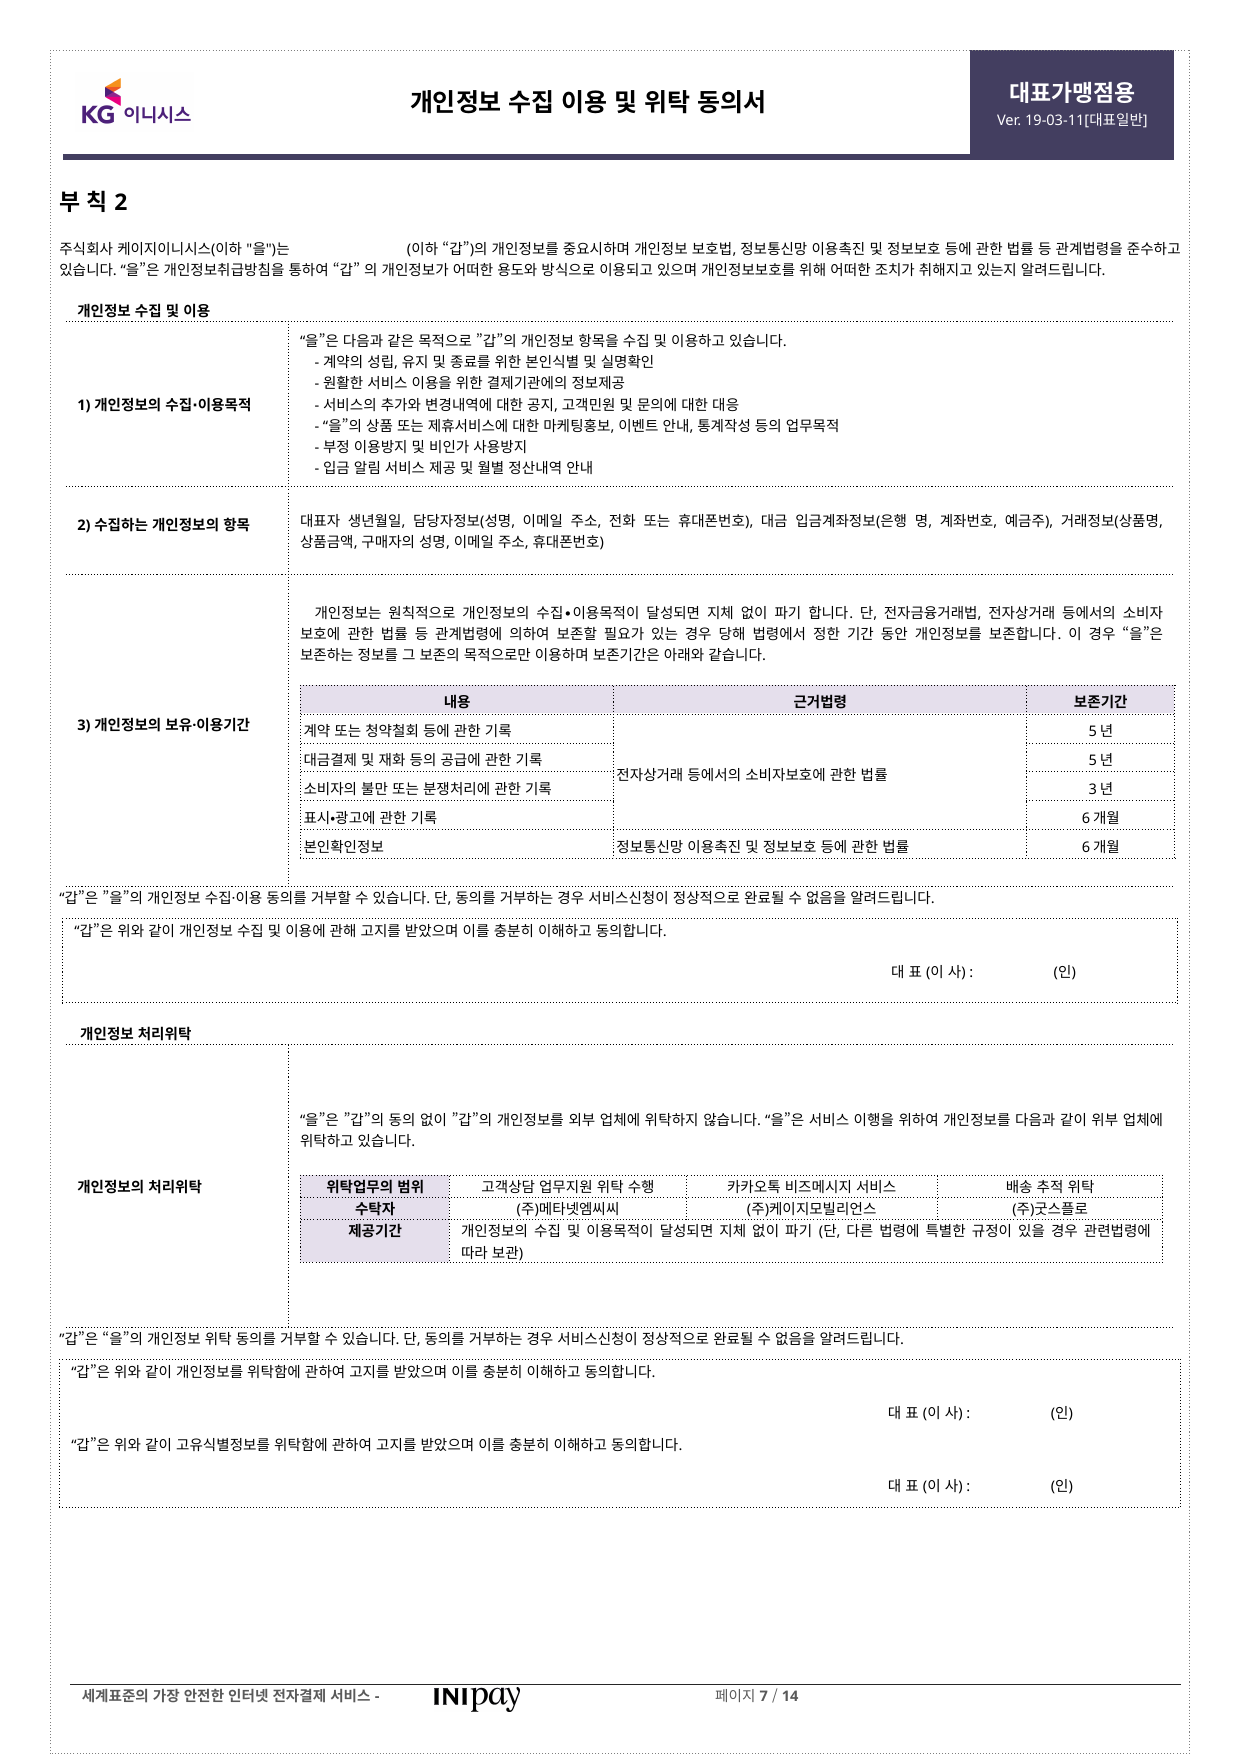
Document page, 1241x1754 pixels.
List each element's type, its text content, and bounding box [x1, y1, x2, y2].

table_cell 대표자 생년월일, 담당자정보(성명, 이메일 주소, 전화 또는 휴대폰번호), 대금 입금계좌정보(은행 명, 계좌번호, 예금주), 거래정보(상품명, 상품금액, 구매자의 성명, 이메일 주소, 휴대폰번호) [289, 486, 1174, 574]
picture [75, 72, 194, 132]
table_header “을”은 ”갑”의 동의 없이 ”갑”의 개인정보를 외부 업체에 위탁하지 않습니다. “을”은 서비스 이행을 위하여 개인정보를 다음과 같이 위부 업체에 위탁하고 있습니다. [289, 1044, 1174, 1327]
table_header 개인정보 수집 및 이용 [66, 300, 1174, 321]
table_cell 개인정보는 원칙적으로 개인정보의 수집∙이용목적이 달성되면 지체 없이 파기 합니다. 단, 전자금융거래법, 전자상거래 등에서의 소비자 보호에 관한 법률 등 관계법령에 의하여 보존할 필요가 있는 경우 당해 법령에서 정한 기간 동안 개인정보를 보존합니다. 이 경우 “을”은 보존하는 정보를 그 보존의 목적으로만 이용하며 보존기간은 아래와 같습니다. [289, 574, 1174, 886]
table_cell 1) 개인정보의 수집∙이용목적 [66, 321, 288, 486]
text 주식회사 케이지이니시스(이하 "을")는 (이하 “갑”)의 개인정보를 중요시하며 개인정보 보호법, 정보통신망 이용촉진 및 정보보호 등에 관한 법률 등 관계법령을 준수하고 있습니다. “을”은 개인정보취급방침을 통하여 “갑” 의 개인정보가 어떠한 용도와 방식으로 이용되고 있으며 개인정보보호를 위해 어떠한 조치가 취해지고 있는지 알려드립니다. [59, 237, 1181, 279]
table_cell 3) 개인정보의 보유·이용기간 [66, 574, 288, 886]
table_header “갑”은 위와 같이 개인정보 수집 및 이용에 관해 고지를 받았으며 이를 충분히 이해하고 동의합니다. 대 표 (이 사) : (인) [63, 918, 1177, 1002]
text 개인정보 처리위탁 [80, 1023, 1181, 1044]
table_header 개인정보의 처리위탁 [66, 1044, 288, 1327]
text ”갑”은 “을”의 개인정보 위탁 동의를 거부할 수 있습니다. 단, 동의를 거부하는 경우 서비스신청이 정상적으로 완료될 수 없음을 알려드립니다. [59, 1328, 1181, 1349]
table_cell “을”은 다음과 같은 목적으로 ”갑”의 개인정보 항목을 수집 및 이용하고 있습니다. - 계약의 성립, 유지 및 종료를 위한 본인식별 및 실명확인 - 원활한 서비스 이용을 위한 결제기관에의 정보제공 - 서비스의 추가와 변경내역에 대한 공지, 고객민원 및 문의에 대한 대응 - “을”의 상품 또는 제휴서비스에 대한 마케팅홍보, 이벤트 안내, 통계작성 등의 업무목적 - 부정 이용방지 및 비인가 사용방지 - 입금 알림 서비스 제공 및 월별 정산내역 안내 [289, 321, 1174, 486]
picture [434, 1687, 520, 1712]
text “갑”은 ”을”의 개인정보 수집·이용 동의를 거부할 수 있습니다. 단, 동의를 거부하는 경우 서비스신청이 정상적으로 완료될 수 없음을 알려드립니다. [59, 887, 1181, 908]
text 부 칙 2 [59, 184, 1181, 217]
table_cell 2) 수집하는 개인정보의 항목 [66, 486, 288, 574]
table_header “갑”은 위와 같이 개인정보를 위탁함에 관하여 고지를 받았으며 이를 충분히 이해하고 동의합니다. 대 표 (이 사) : (인) “갑”은 위와 같이 고유식별정보를 위탁함에 관하여 고지를 받았으며 이를 충분히 이해하고 동의합니다. 대 표 (이 사) : (인) [60, 1359, 1180, 1507]
